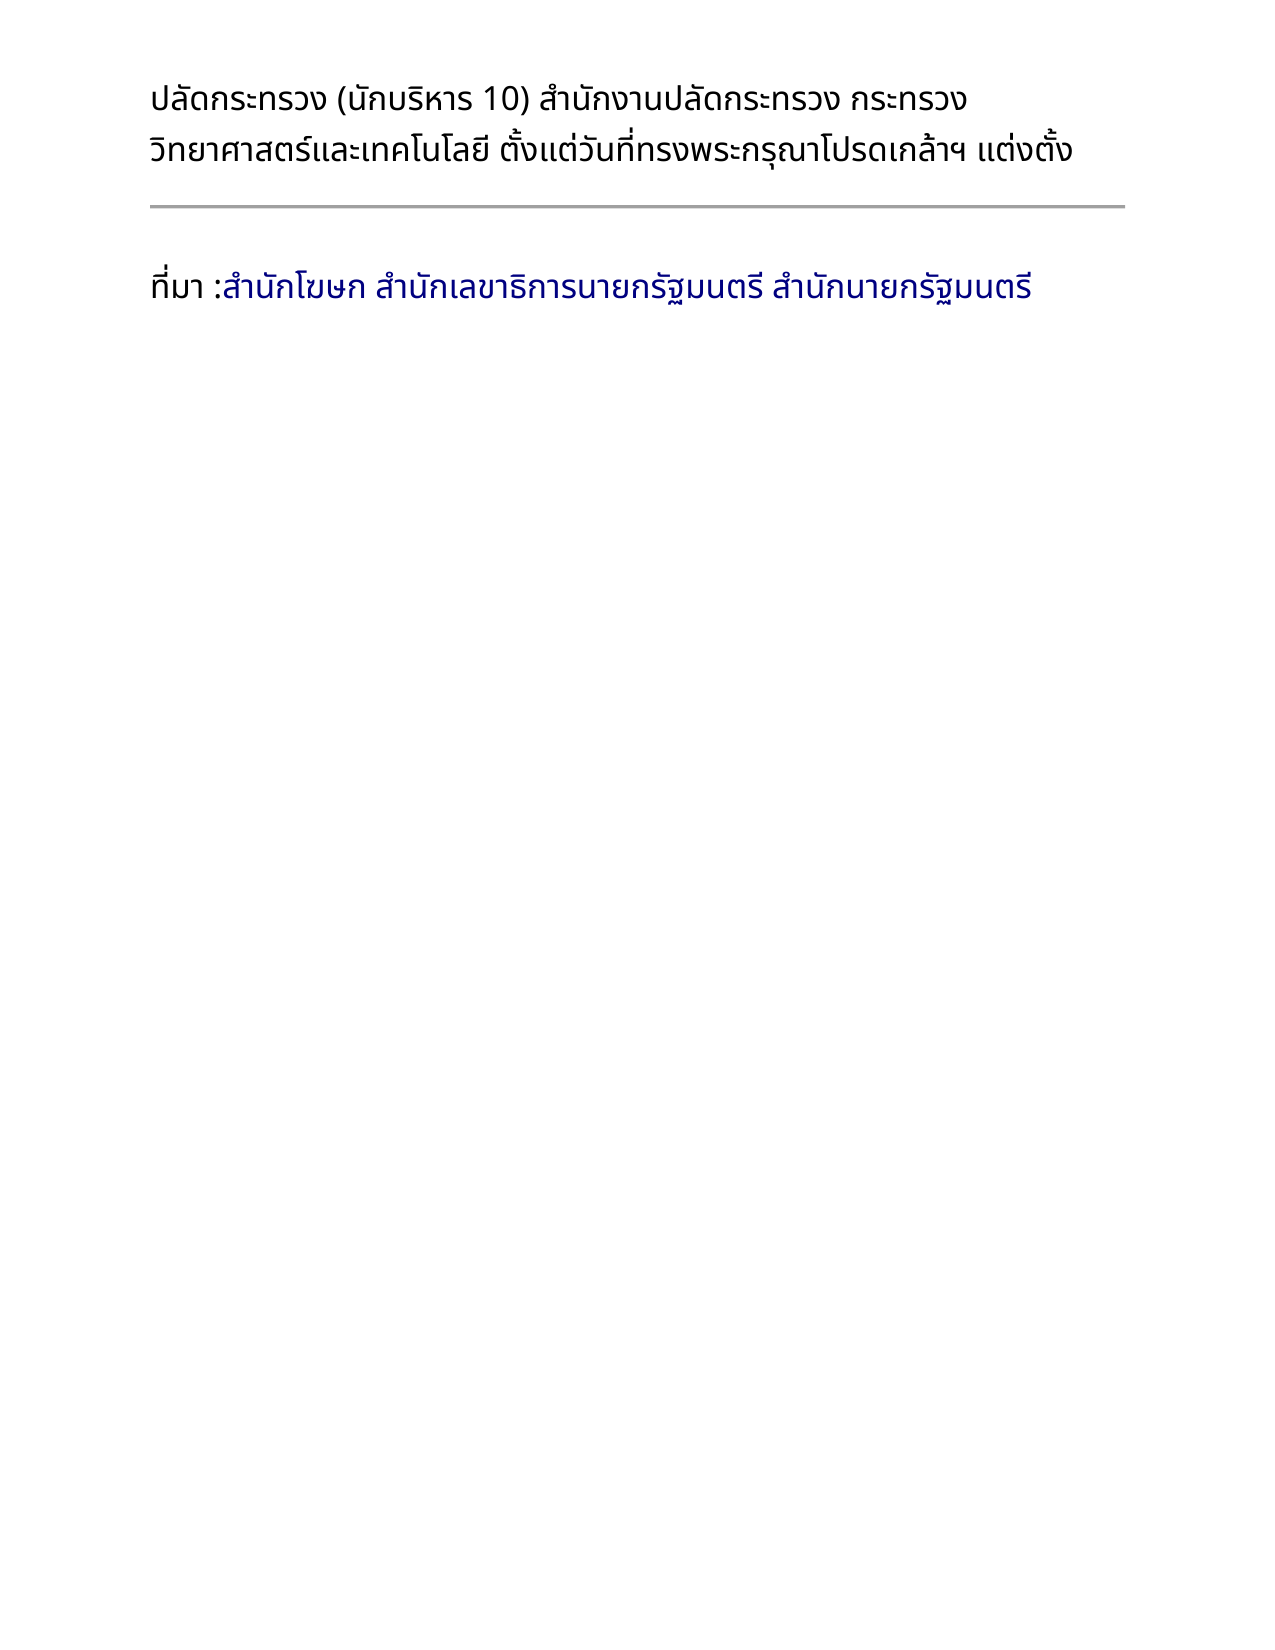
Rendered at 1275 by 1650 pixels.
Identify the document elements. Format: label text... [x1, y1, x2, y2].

text ที่มา :สำนักโฆษก สำนักเลขาธิการนายกรัฐมนตรี สำนักนายกรัฐมนตรี [150, 262, 1125, 313]
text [150, 75, 1125, 176]
